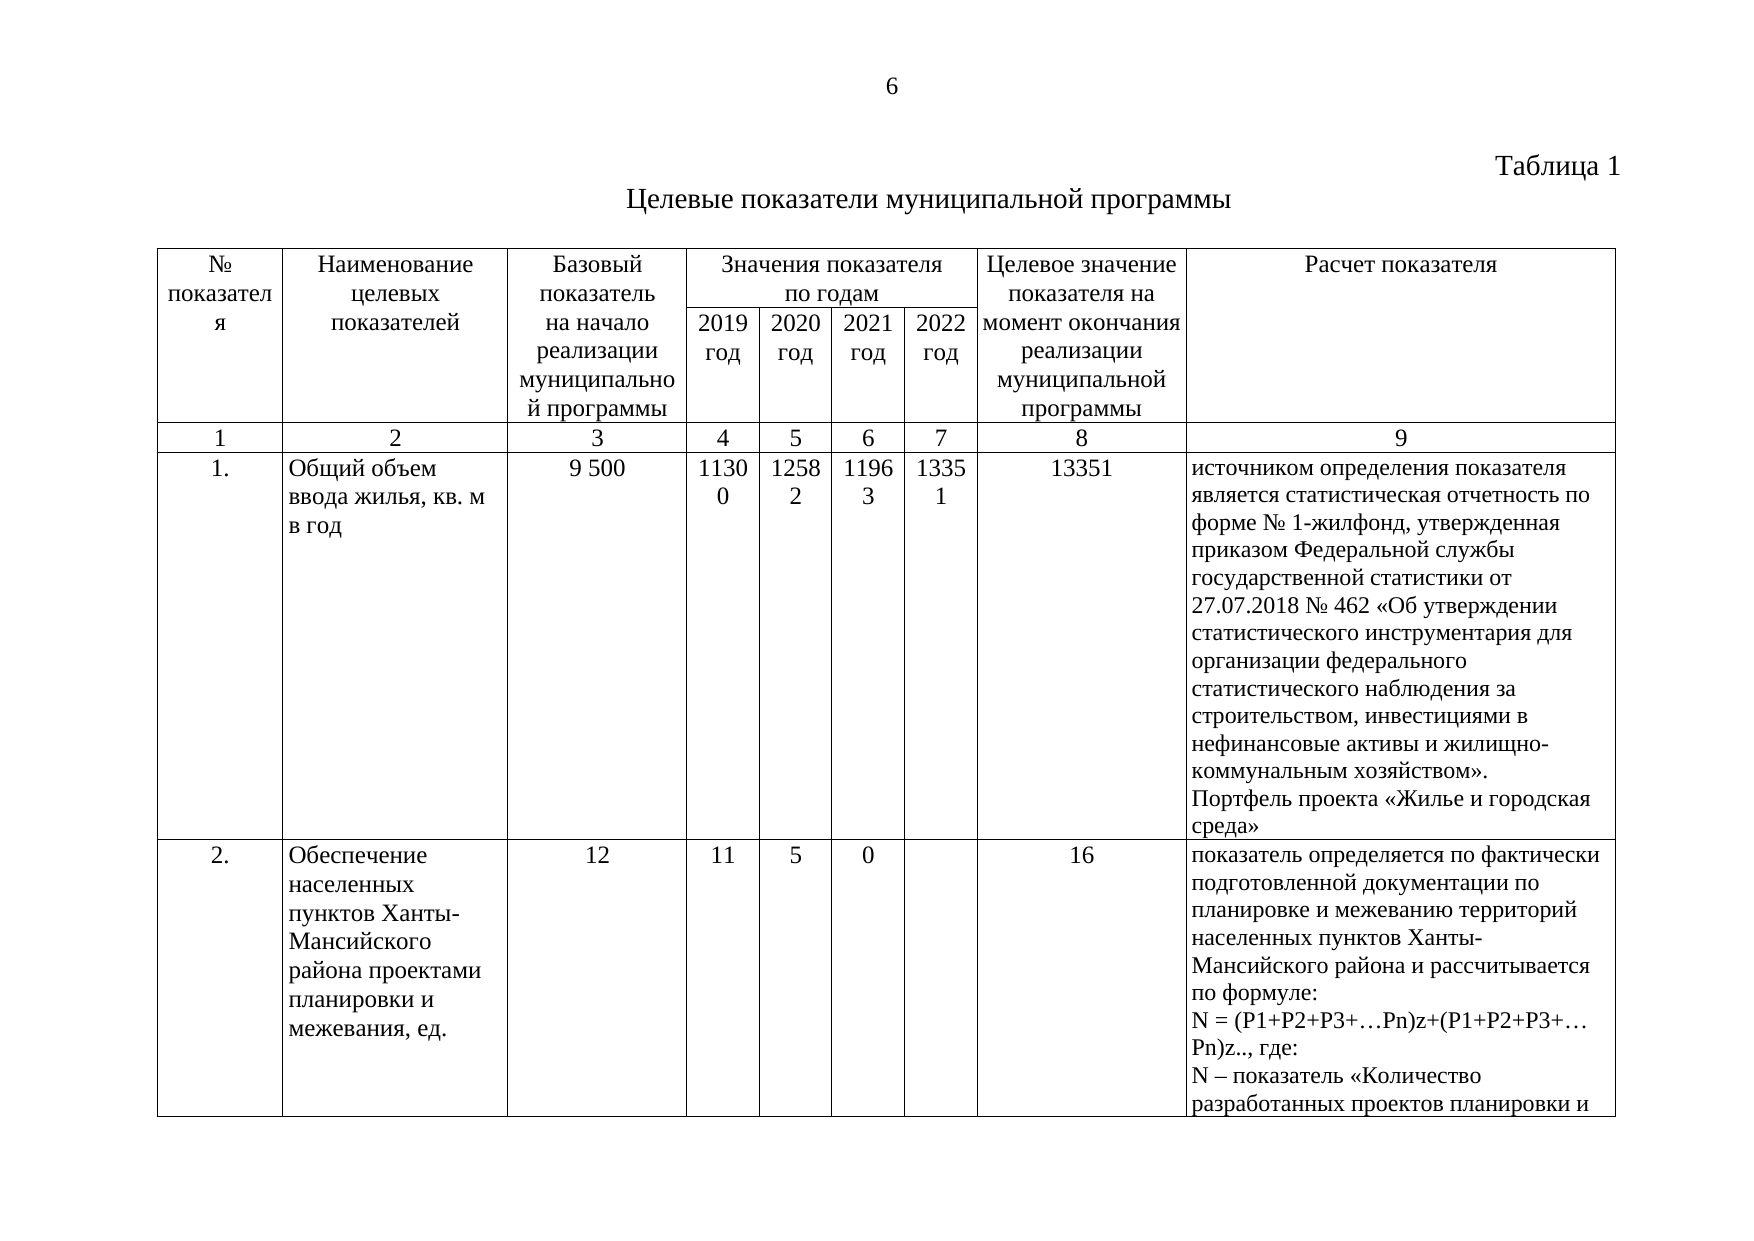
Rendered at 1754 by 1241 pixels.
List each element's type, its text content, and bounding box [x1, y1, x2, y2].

table_cell 0 [832, 840, 904, 1116]
table_cell 2020 год [760, 308, 831, 422]
table_cell 12 [508, 840, 686, 1116]
table_header Базовый показатель на начало реализации муниципальной программы [508, 249, 686, 422]
table_cell 5 [760, 840, 831, 1116]
table_header Наименование целевых показателей [283, 249, 507, 422]
table_header № показателя [158, 249, 282, 422]
table_cell 12582 [760, 453, 831, 839]
table_cell 2022 год [905, 308, 977, 422]
table_cell 7 [905, 423, 977, 452]
table_cell 2019 год [687, 308, 759, 422]
table_cell 9 500 [508, 453, 686, 839]
table_cell 4 [687, 423, 759, 452]
table_cell 1 [158, 423, 282, 452]
table_cell источником определения показателя является статистическая отчетность по форме № 1-жилфонд, утвержденная приказом Федеральной службы государственной статистики от 27.07.2018 № 462 «Об утверждении статистического инструментария для организации федерального статистического наблюдения за строительством, инвестициями в нефинансовые активы и жилищно-коммунальным хозяйством». Портфель проекта «Жилье и городская среда» [1187, 453, 1615, 839]
table_cell Общий объем ввода жилья, кв. м в год [283, 453, 507, 839]
table_cell 11 [687, 840, 759, 1116]
table_cell [905, 840, 977, 1116]
table_cell 13351 [905, 453, 977, 839]
table_header Значения показателя по годам [687, 249, 977, 307]
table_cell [1187, 840, 1615, 1116]
table_cell 6 [832, 423, 904, 452]
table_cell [283, 840, 507, 1116]
table_cell 8 [978, 423, 1186, 452]
table_cell 16 [978, 840, 1186, 1116]
table_cell 3 [508, 423, 686, 452]
table_cell 13351 [978, 453, 1186, 839]
text Таблица 1 [162, 148, 1621, 181]
table_cell 9 [1187, 423, 1615, 452]
table_header Целевое значение показателя на момент окончания реализации муниципальной программы [978, 249, 1186, 422]
table_cell 11963 [832, 453, 904, 839]
table_cell 2021 год [832, 308, 904, 422]
text Целевые показатели муниципальной программы [162, 181, 1621, 215]
table_header Расчет показателя [1187, 249, 1615, 422]
table_cell 2 [283, 423, 507, 452]
table_cell 2. [158, 840, 282, 1116]
table_cell 1. [158, 453, 282, 839]
table_cell 11300 [687, 453, 759, 839]
table_cell 5 [760, 423, 831, 452]
